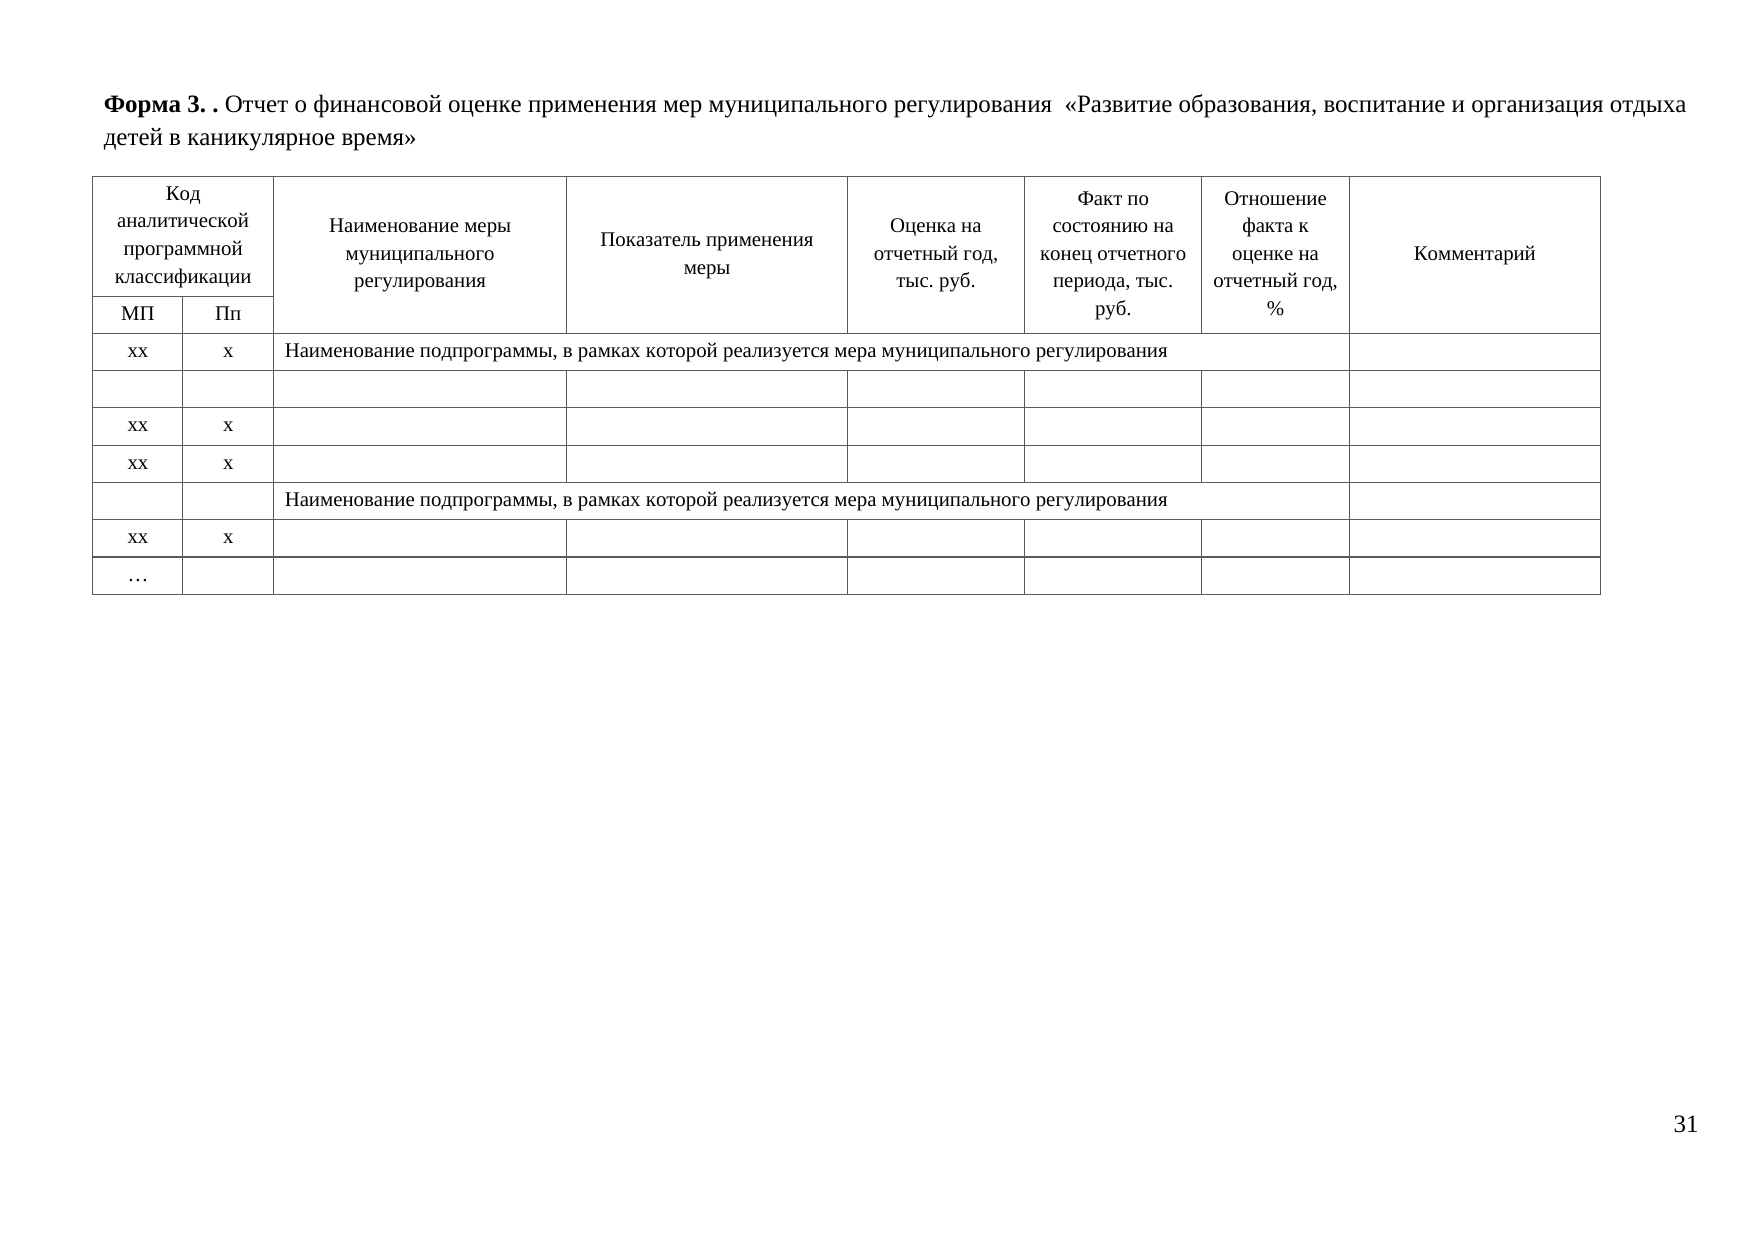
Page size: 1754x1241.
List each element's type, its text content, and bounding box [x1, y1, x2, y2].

table_cell [848, 446, 1024, 482]
table_cell [1350, 483, 1600, 519]
table_cell [274, 520, 566, 556]
table_header Показатель применения меры [567, 177, 847, 333]
table_cell [1350, 558, 1600, 594]
table_cell Наименование подпрограммы, в рамках которой реализуется мера муниципального регулирования [274, 483, 1349, 519]
table_cell [1025, 558, 1201, 594]
table_cell [1350, 446, 1600, 482]
table_cell [567, 446, 847, 482]
table_cell хх [93, 334, 182, 370]
table_cell [567, 558, 847, 594]
table_cell [567, 520, 847, 556]
table_cell [848, 371, 1024, 407]
table_cell х [183, 446, 273, 482]
table_header Наименование меры муниципального регулирования [274, 177, 566, 333]
table_cell [1350, 334, 1600, 370]
table_header Факт по состоянию на конец отчетного периода, тыс. руб. [1025, 177, 1201, 333]
table_cell [1025, 408, 1201, 444]
table_cell [1202, 558, 1349, 594]
table_cell [848, 558, 1024, 594]
table_cell [1202, 520, 1349, 556]
table_cell [1350, 371, 1600, 407]
table_cell Пп [183, 297, 273, 333]
table_cell [1350, 520, 1600, 556]
table_cell [183, 558, 273, 594]
table_cell [848, 520, 1024, 556]
table_cell [274, 408, 566, 444]
table_cell [1202, 371, 1349, 407]
table_cell [274, 371, 566, 407]
table_cell [567, 371, 847, 407]
table_cell [93, 371, 182, 407]
table_cell [93, 483, 182, 519]
table_cell [274, 558, 566, 594]
table_cell [1025, 371, 1201, 407]
table_cell Наименование подпрограммы, в рамках которой реализуется мера муниципального регулирования [274, 334, 1349, 370]
table_cell … [93, 558, 182, 594]
table_header Код аналитической программной классификации [93, 177, 273, 296]
table_cell [1350, 408, 1600, 444]
table_header Отношение факта к оценке на отчетный год, % [1202, 177, 1349, 333]
table_cell МП [93, 297, 182, 333]
table_cell [1025, 520, 1201, 556]
table_cell х [183, 334, 273, 370]
table_cell [567, 408, 847, 444]
table_cell [183, 483, 273, 519]
table_cell [183, 371, 273, 407]
table_cell [1025, 446, 1201, 482]
table_cell х [183, 520, 273, 556]
table_cell [848, 408, 1024, 444]
table_cell [1202, 408, 1349, 444]
text Форма 3. . Отчет о финансовой оценке применения мер муниципального регулирования «Развитие образования, воспитание и организация отдыха детей в каникулярное время» [103, 89, 1698, 150]
table_cell [1202, 446, 1349, 482]
table_header Комментарий [1350, 177, 1600, 333]
table_cell [274, 446, 566, 482]
table_cell х [183, 408, 273, 444]
table_cell хх [93, 446, 182, 482]
table_header Оценка на отчетный год, тыс. руб. [848, 177, 1024, 333]
table_cell хх [93, 408, 182, 444]
table_cell хх [93, 520, 182, 556]
